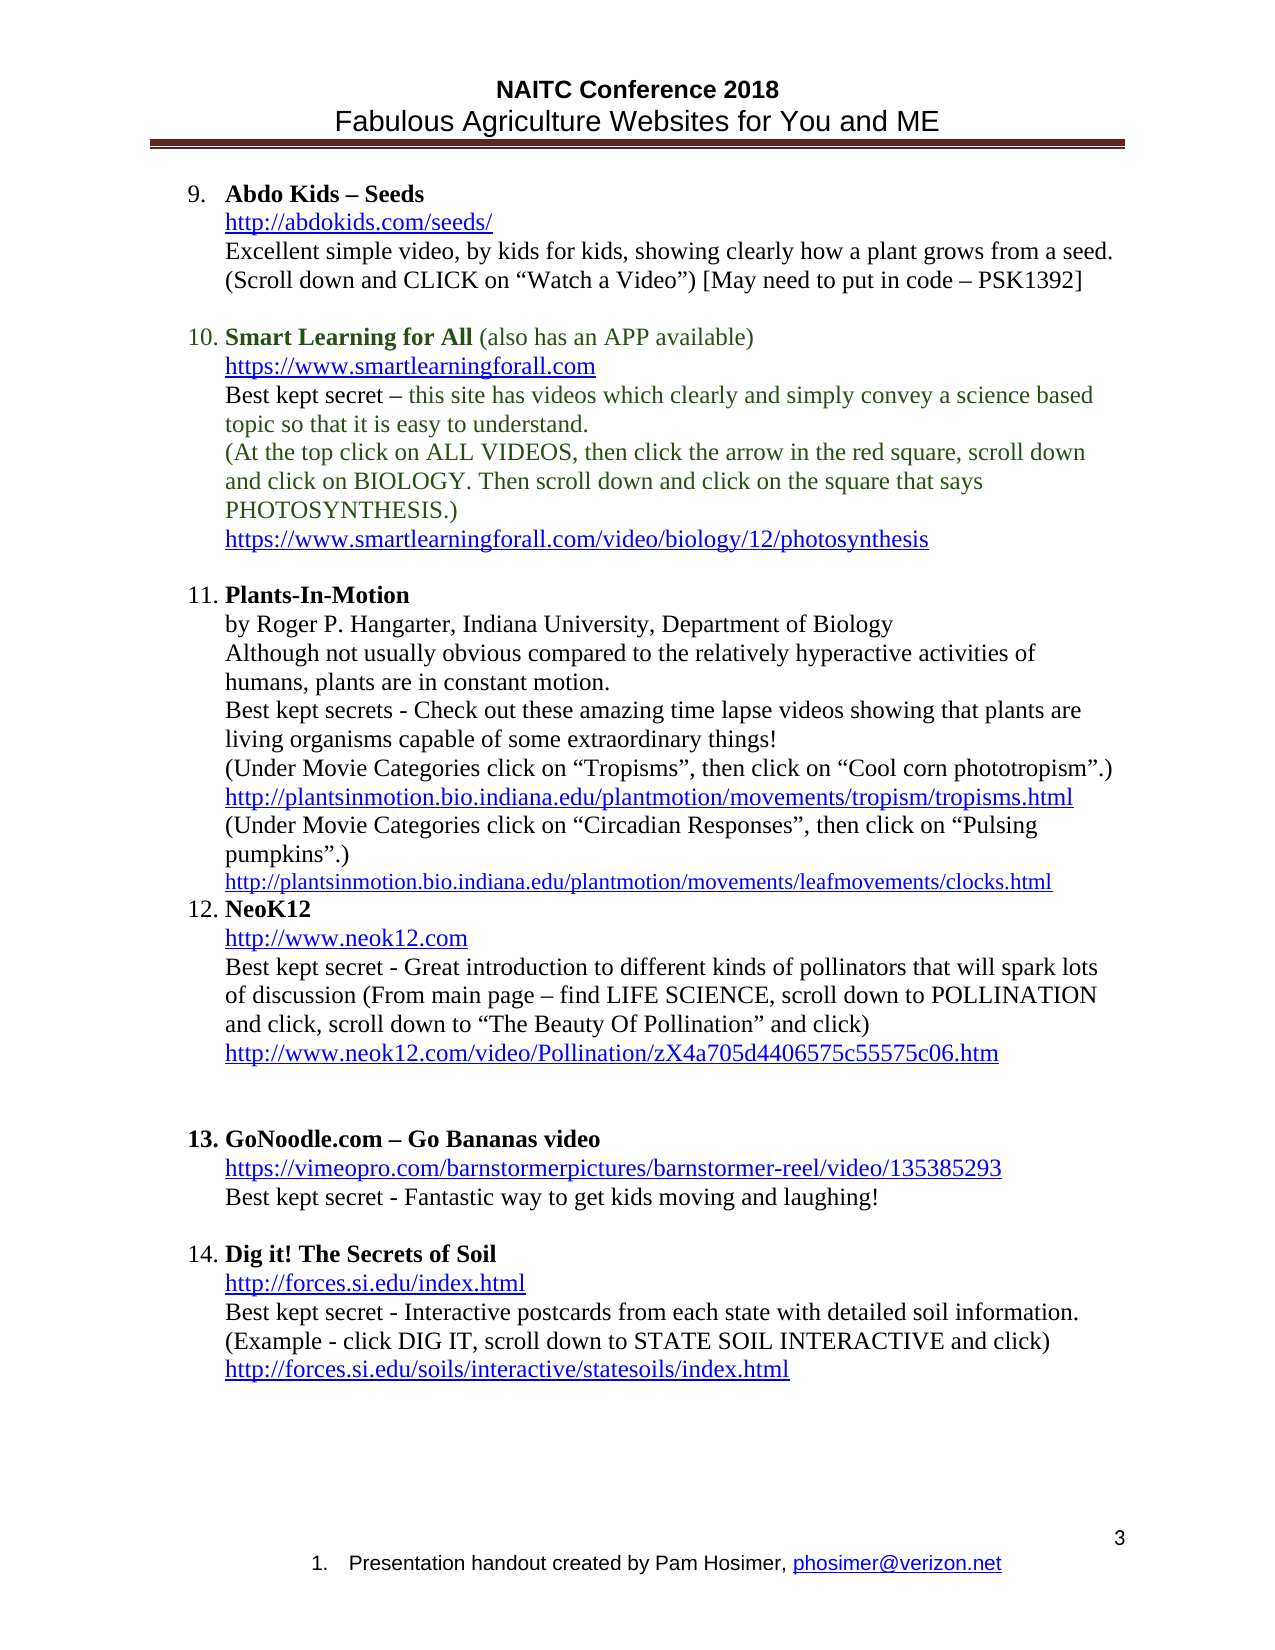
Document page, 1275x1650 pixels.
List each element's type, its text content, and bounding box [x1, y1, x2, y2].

list (Under Movie Categories click on “Tropisms”, then click on “Cool corn phototropism”.) http://plantsinmotion.bio.indiana.edu/plantmotion/movements/tropism/tropisms.html [225, 753, 1125, 811]
list http://plantsinmotion.bio.indiana.edu/plantmotion/movements/leafmovements/clocks.html [225, 868, 1125, 894]
list Dig it! The Secrets of Soil http://forces.si.edu/index.html Best kept secret - Interactive postcards from each state with detailed soil information. (Example - click DIG IT, scroll down to STATE SOIL INTERACTIVE and click) http://forces.si.edu/soils/interactive/statesoils/index.html [187, 1239, 1125, 1383]
list (Under Movie Categories click on “Circadian Responses”, then click on “Pulsing pumpkins”.) [225, 811, 1125, 868]
list Plants-In-Motion by Roger P. Hangarter, Indiana University, Department of Biology Although not usually obvious compared to the relatively hyperactive activities of humans, plants are in constant motion. [187, 581, 1125, 696]
list Best kept secrets - Check out these amazing time lapse videos showing that plants are living organisms capable of some extraordinary things! [225, 696, 1125, 753]
list Best kept secret - Fantastic way to get kids moving and laughing! [225, 1182, 1125, 1210]
list https://vimeopro.com/barnstormerpictures/barnstormer-reel/video/135385293 [225, 1153, 1125, 1182]
list Abdo Kids – Seeds http://abdokids.com/seeds/ Excellent simple video, by kids for kids, showing clearly how a plant grows from a seed. (Scroll down and CLICK on “Watch a Video”) [May need to put in code – PSK1392] [187, 179, 1125, 294]
list GoNoodle.com – Go Bananas video [187, 1124, 1125, 1153]
list NeoK12 http://www.neok12.com Best kept secret - Great introduction to different kinds of pollinators that will spark lots of discussion (From main page – find LIFE SCIENCE, scroll down to POLLINATION and click, scroll down to “The Beauty Of Pollination” and click) http://www.neok12.com/video/Pollination/zX4a705d4406575c55575c06.htm [187, 894, 1125, 1095]
list Smart Learning for All (also has an APP available) https://www.smartlearningforall.com Best kept secret – this site has videos which clearly and simply convey a science based topic so that it is easy to understand. (At the top click on ALL VIDEOS, then click the arrow in the red square, scroll down and click on BIOLOGY. Then scroll down and click on the square that says PHOTOSYNTHESIS.) https://www.smartlearningforall.com/video/biology/12/photosynthesis [187, 322, 1125, 581]
